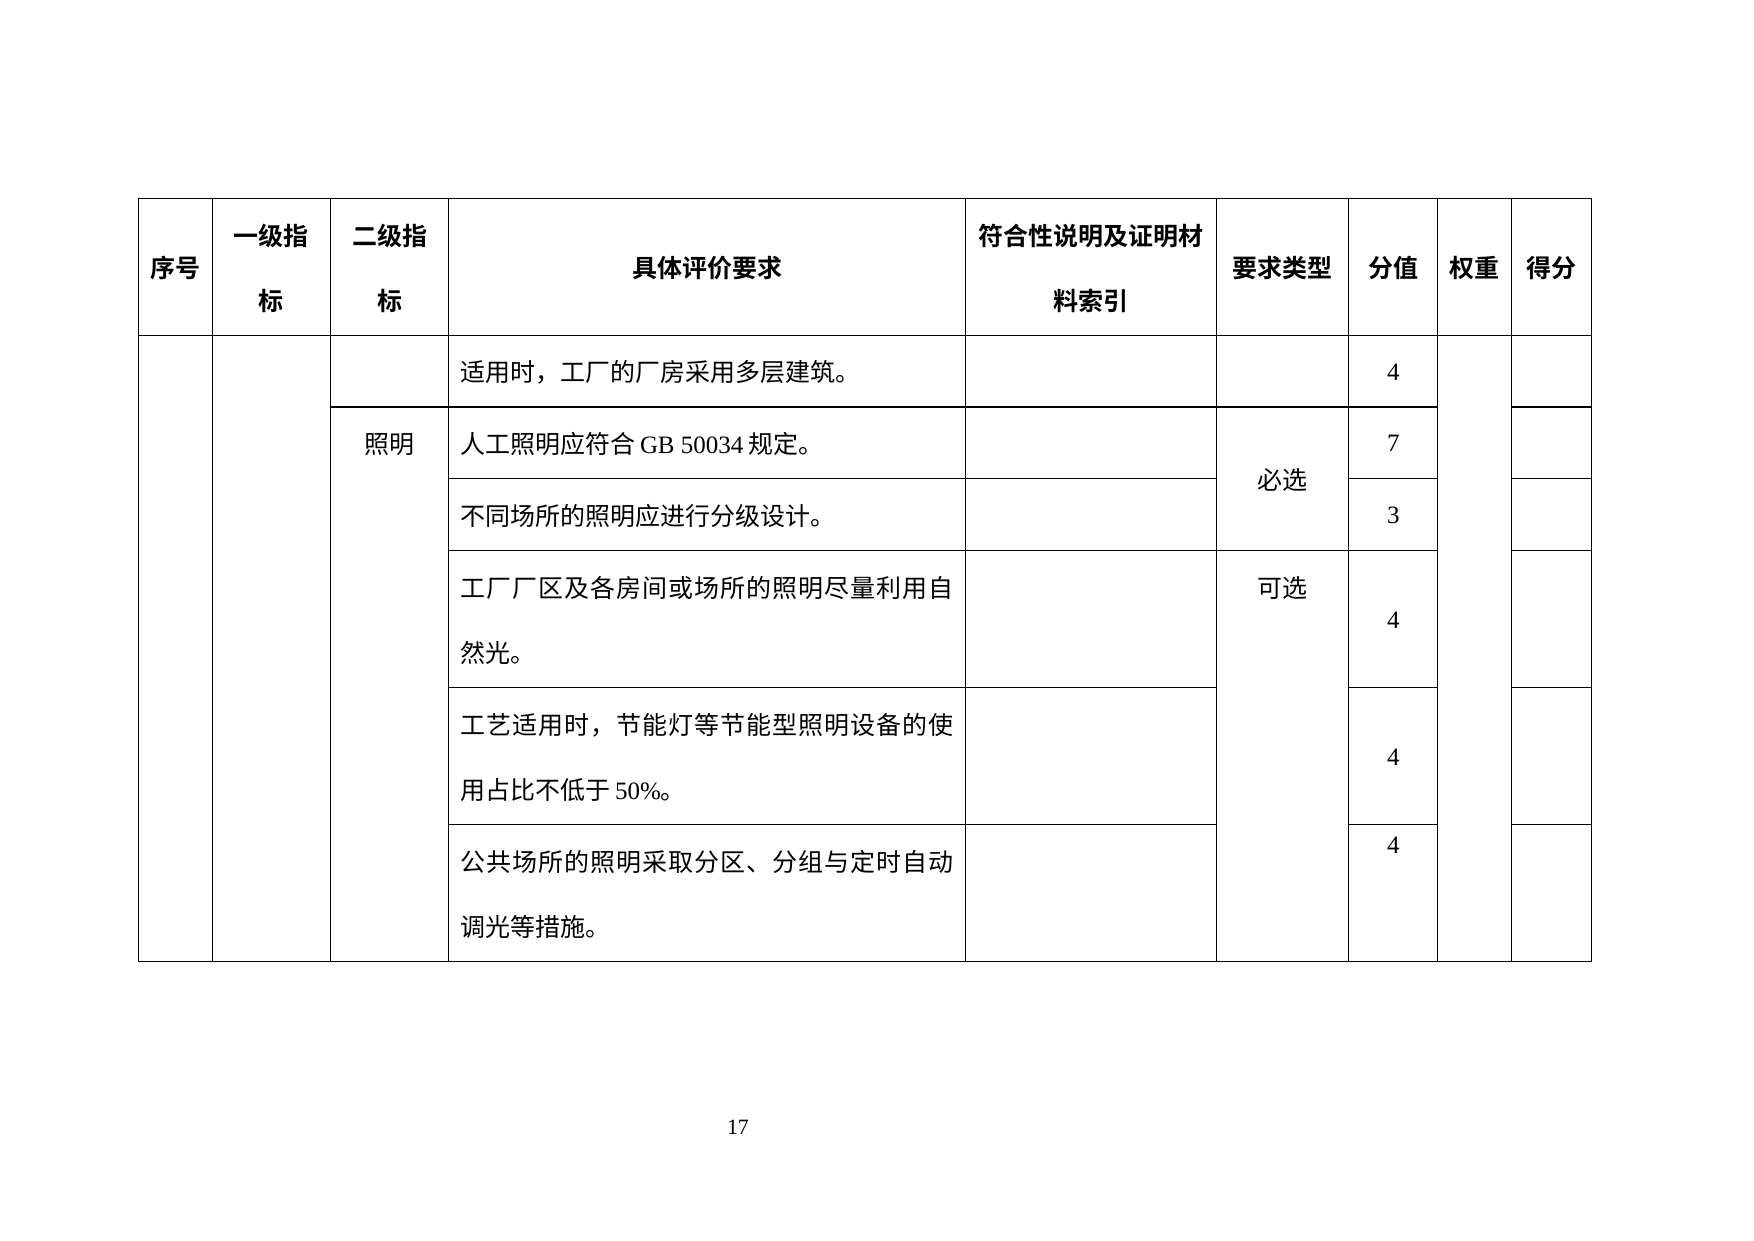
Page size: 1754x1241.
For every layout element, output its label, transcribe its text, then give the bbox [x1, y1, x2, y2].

table_cell 4 [1349, 688, 1437, 824]
table_cell [966, 408, 1216, 478]
table_cell [966, 825, 1216, 961]
table_cell 不同场所的照明应进行分级设计。 [449, 479, 965, 550]
table_cell 可选 [1217, 551, 1348, 961]
table_cell 工艺适用时，节能灯等节能型照明设备的使用占比不低于50%。 [449, 688, 965, 824]
table_cell [966, 336, 1216, 406]
table_cell [1512, 408, 1591, 478]
table_cell [966, 688, 1216, 824]
table_cell 工厂厂区及各房间或场所的照明尽量利用自然光。 [449, 551, 965, 687]
table_cell 4 [1349, 825, 1437, 961]
table_header 一级指标 [213, 199, 330, 334]
table_cell [966, 479, 1216, 550]
table_cell [1512, 551, 1591, 687]
table_cell 公共场所的照明采取分区、分组与定时自动调光等措施。 [449, 825, 965, 961]
table_header 具体评价要求 [449, 199, 965, 334]
table_cell 4 [1349, 551, 1437, 687]
table_cell 人工照明应符合GB 50034规定。 [449, 408, 965, 478]
table_header 要求类型 [1217, 199, 1348, 334]
table_cell [1512, 479, 1591, 550]
table_cell 适用时，工厂的厂房采用多层建筑。 [449, 336, 965, 406]
table_cell [1512, 825, 1591, 961]
table_header 符合性说明及证明材料索引 [966, 199, 1216, 334]
table_cell 必选 [1217, 408, 1348, 550]
table_cell [966, 551, 1216, 687]
table_header 得分 [1512, 199, 1591, 334]
table_cell 3 [1349, 479, 1437, 550]
table_cell [1512, 688, 1591, 824]
table_cell 照明 [331, 408, 448, 961]
table_cell 7 [1349, 408, 1437, 478]
table_header 序号 [139, 199, 212, 334]
table_header 二级指标 [331, 199, 448, 334]
table_cell [1512, 336, 1591, 406]
table_header 权重 [1438, 199, 1511, 334]
table_header 分值 [1349, 199, 1437, 334]
table_cell 4 [1349, 336, 1437, 406]
